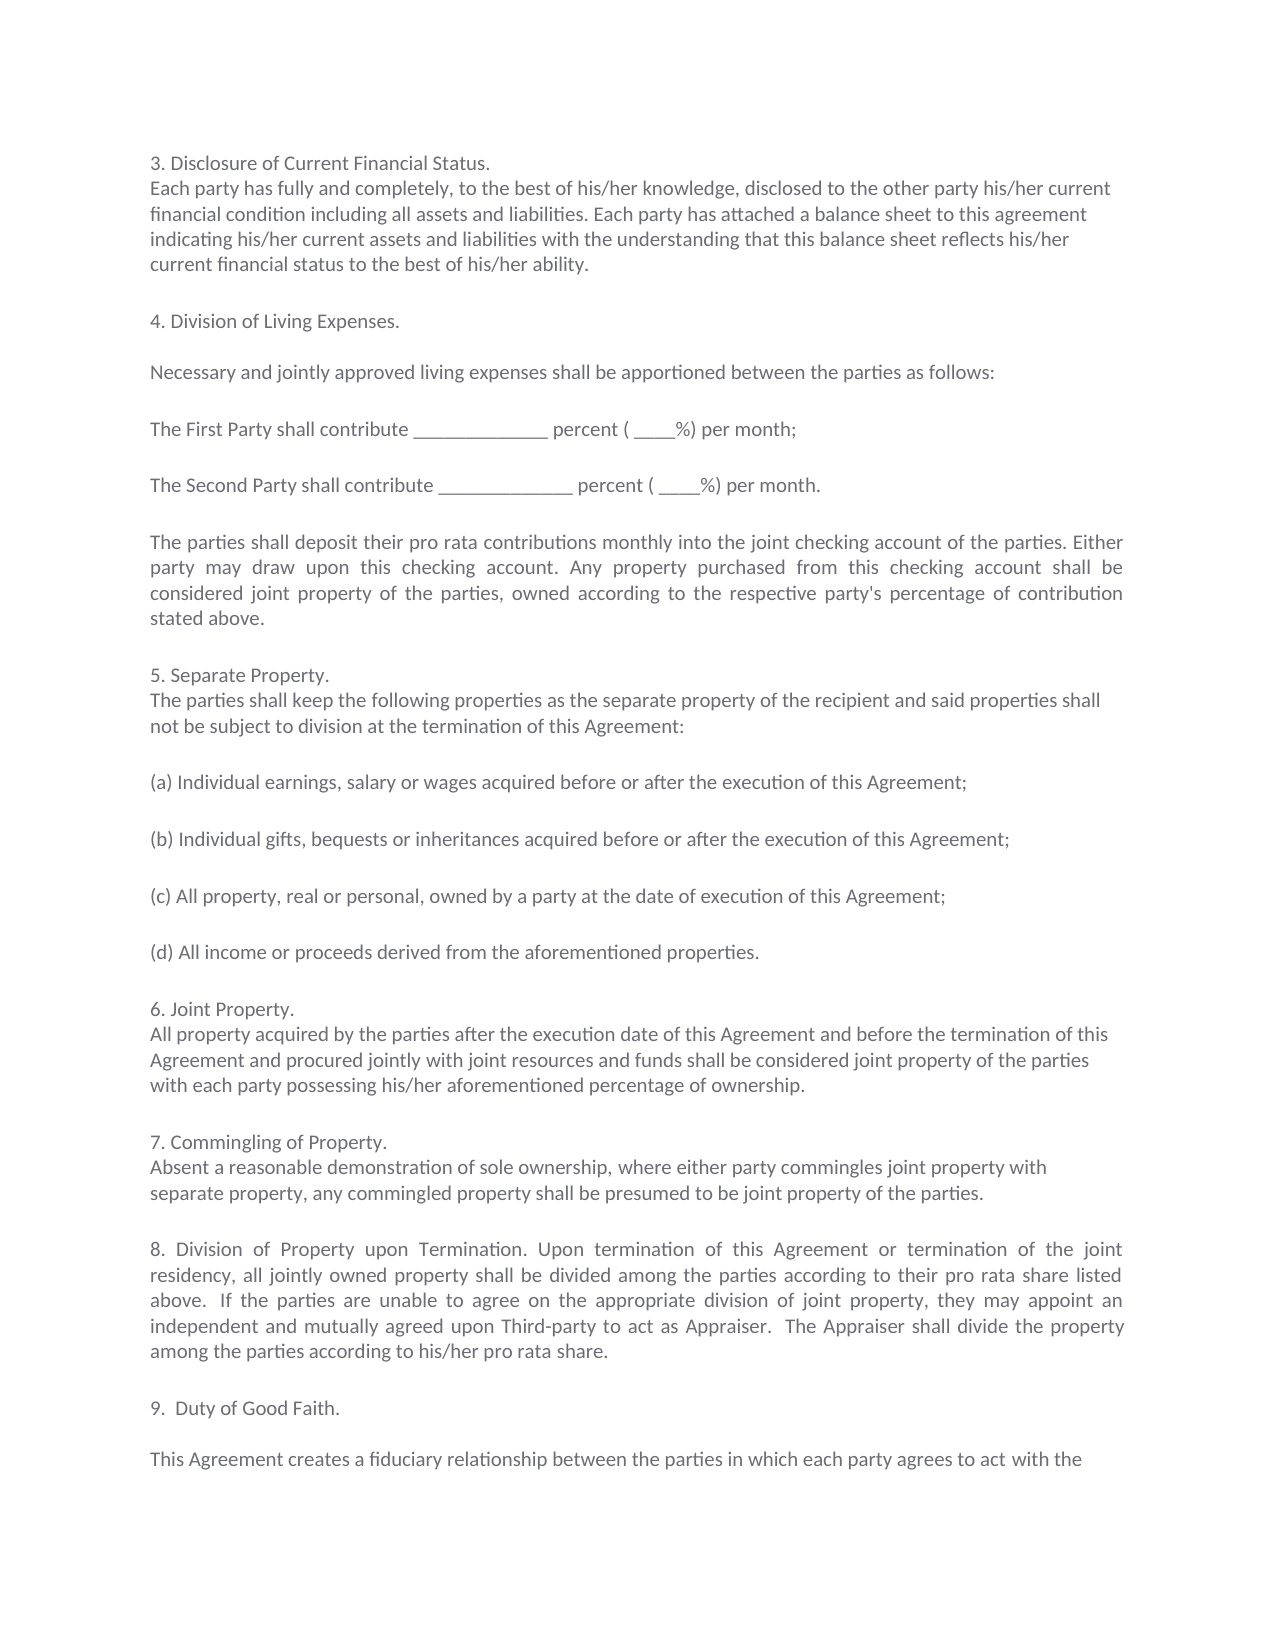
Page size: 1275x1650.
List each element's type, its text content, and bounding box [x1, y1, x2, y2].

text 5. Separate Property. The parties shall keep the following properties as the separate property of the recipient and said properties shall not be subject to division at the termination of this Agreement: [150, 662, 1125, 738]
text (b) Individual gifts, bequests or inheritances acquired before or after the execution of this Agreement; [150, 826, 1125, 852]
text The Second Party shall contribute _____________ percent ( ____%) per month. [150, 472, 1125, 498]
text (c) All property, real or personal, owned by a party at the date of execution of this Agreement; [150, 883, 1125, 908]
text 8. Division of Property upon Termination. Upon termination of this Agreement or termination of the joint residency, all jointly owned property shall be divided among the parties according to their pro rata share listed above. If the parties are unable to agree on the appropriate division of joint property, they may appoint an independent and mutually agreed upon Third-party to act as Appraiser. The Appraiser shall divide the property among the parties according to his/her pro rata share. [150, 1237, 1125, 1364]
text 4. Division of Living Expenses. Necessary and jointly approved living expenses shall be apportioned between the parties as follows: [150, 308, 1125, 384]
text 7. Commingling of Property. Absent a reasonable demonstration of sole ownership, where either party commingles joint property with separate property, any commingled property shall be presumed to be joint property of the parties. [150, 1129, 1125, 1205]
text (d) All income or proceeds derived from the aforementioned properties. [150, 939, 1125, 965]
text 6. Joint Property. All property acquired by the parties after the execution date of this Agreement and before the termination of this Agreement and procured jointly with joint resources and funds shall be considered joint property of the parties with each party possessing his/her aforementioned percentage of ownership. [150, 996, 1125, 1098]
text 3. Disclosure of Current Financial Status. Each party has fully and completely, to the best of his/her knowledge, disclosed to the other party his/her current financial condition including all assets and liabilities. Each party has attached a balance sheet to this agreement indicating his/her current assets and liabilities with the understanding that this balance sheet reflects his/her current financial status to the best of his/her ability. [150, 150, 1125, 277]
text The parties shall deposit their pro rata contributions monthly into the joint checking account of the parties. Either party may draw upon this checking account. Any property purchased from this checking account shall be considered joint property of the parties, owned according to the respective party's percentage of contribution stated above. [150, 529, 1125, 631]
text (a) Individual earnings, salary or wages acquired before or after the execution of this Agreement; [150, 769, 1125, 795]
text The First Party shall contribute _____________ percent ( ____%) per month; [150, 416, 1125, 441]
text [150, 1395, 1125, 1471]
